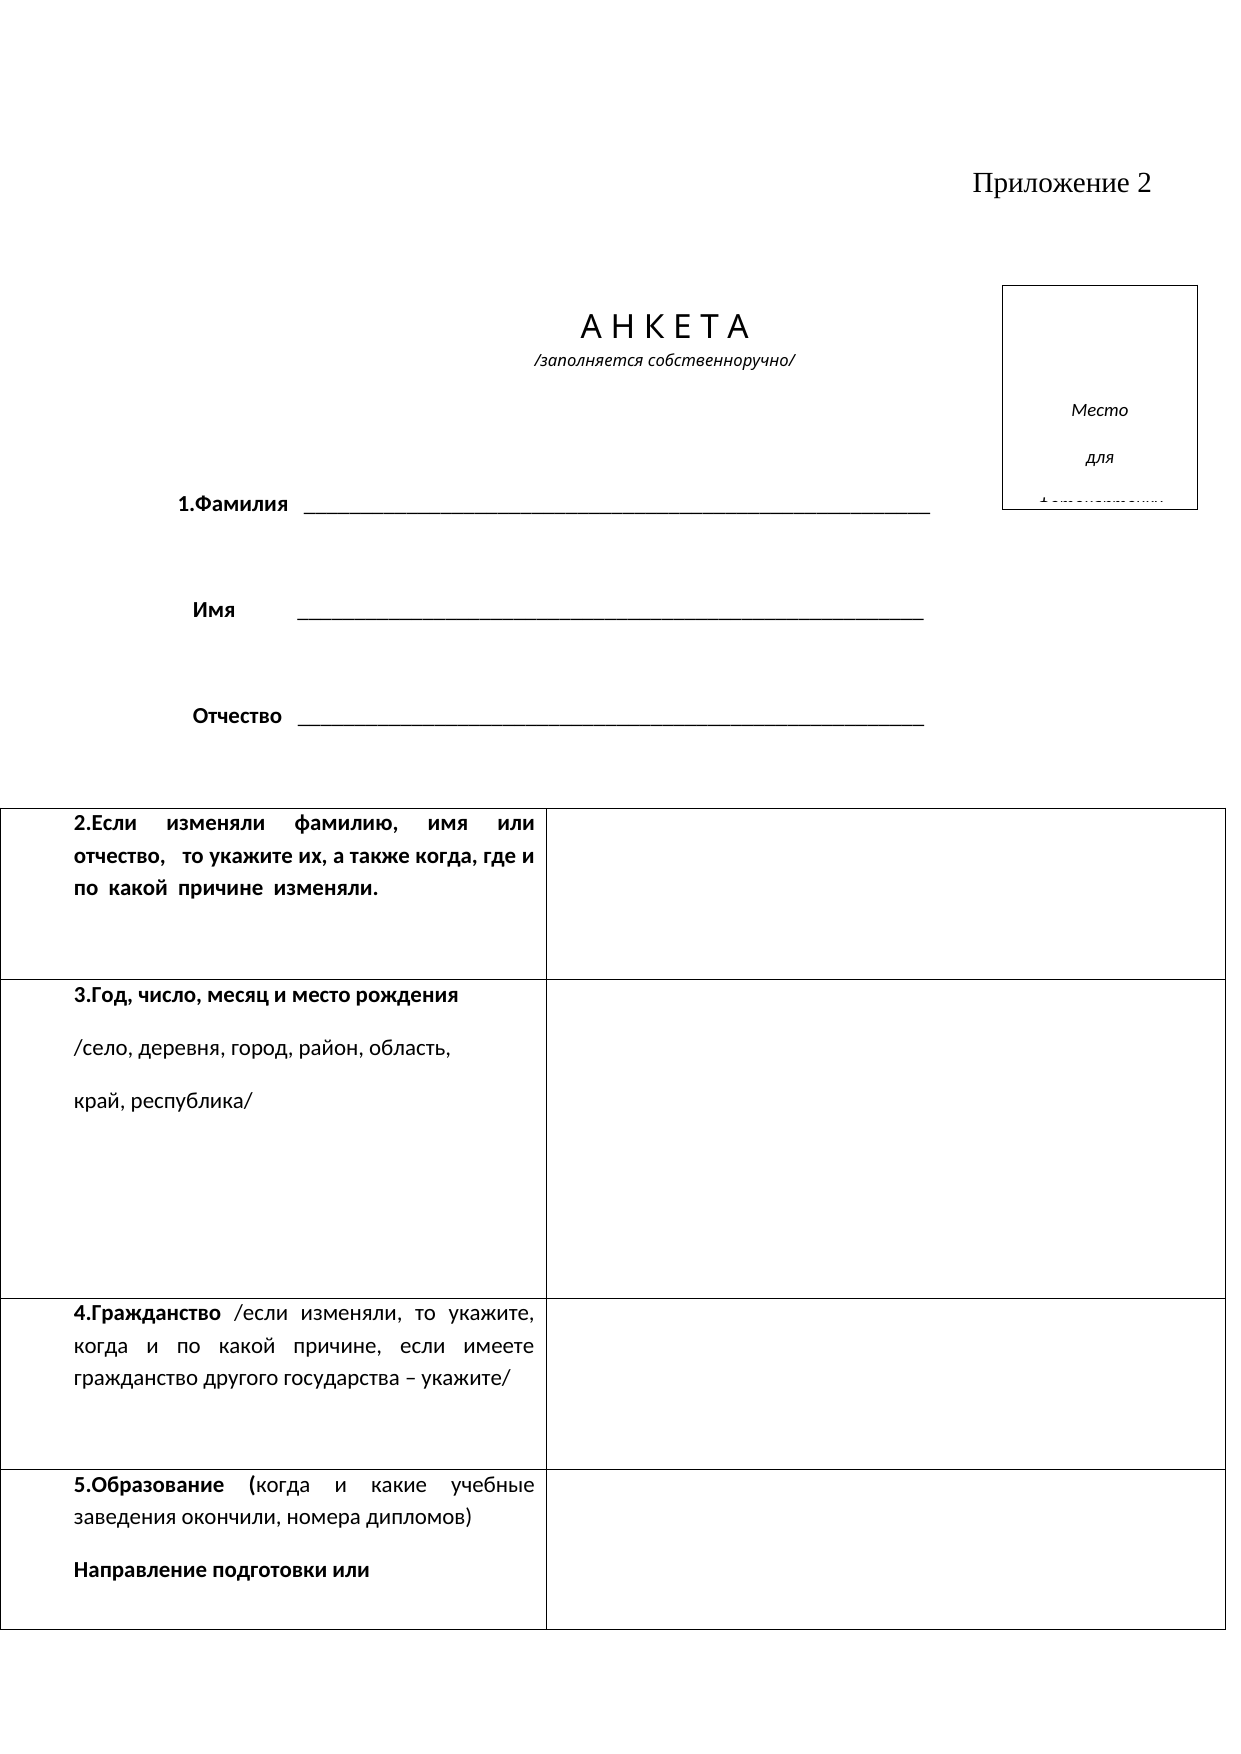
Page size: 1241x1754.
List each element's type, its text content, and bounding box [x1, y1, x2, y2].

text /заполняется собственноручно/ [177, 349, 1002, 371]
title А Н К Е Т А [177, 303, 1002, 349]
text 1.Фамилия _______________________________________________________ [177, 489, 1152, 517]
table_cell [1, 1470, 546, 1628]
table_cell 3.Год, число, месяц и место рождения /село, деревня, город, район, область, край, республика/ [1, 980, 546, 1297]
text Имя _______________________________________________________ [177, 595, 1152, 623]
table_header 2.Если изменяли фамилию, имя или отчество, то укажите их, а также когда, где и по какой причине изменяли. [1, 809, 546, 979]
table_cell [547, 980, 1225, 1297]
table_cell [547, 1299, 1225, 1469]
text Приложение 2 [177, 165, 1152, 199]
table_cell 4.Гражданство /если изменяли, то укажите, когда и по какой причине, если имеете гражданство другого государства – укажите/ [1, 1299, 546, 1469]
text Отчество _______________________________________________________ [177, 701, 1152, 729]
table_cell [547, 1470, 1225, 1628]
table_header [547, 809, 1225, 979]
